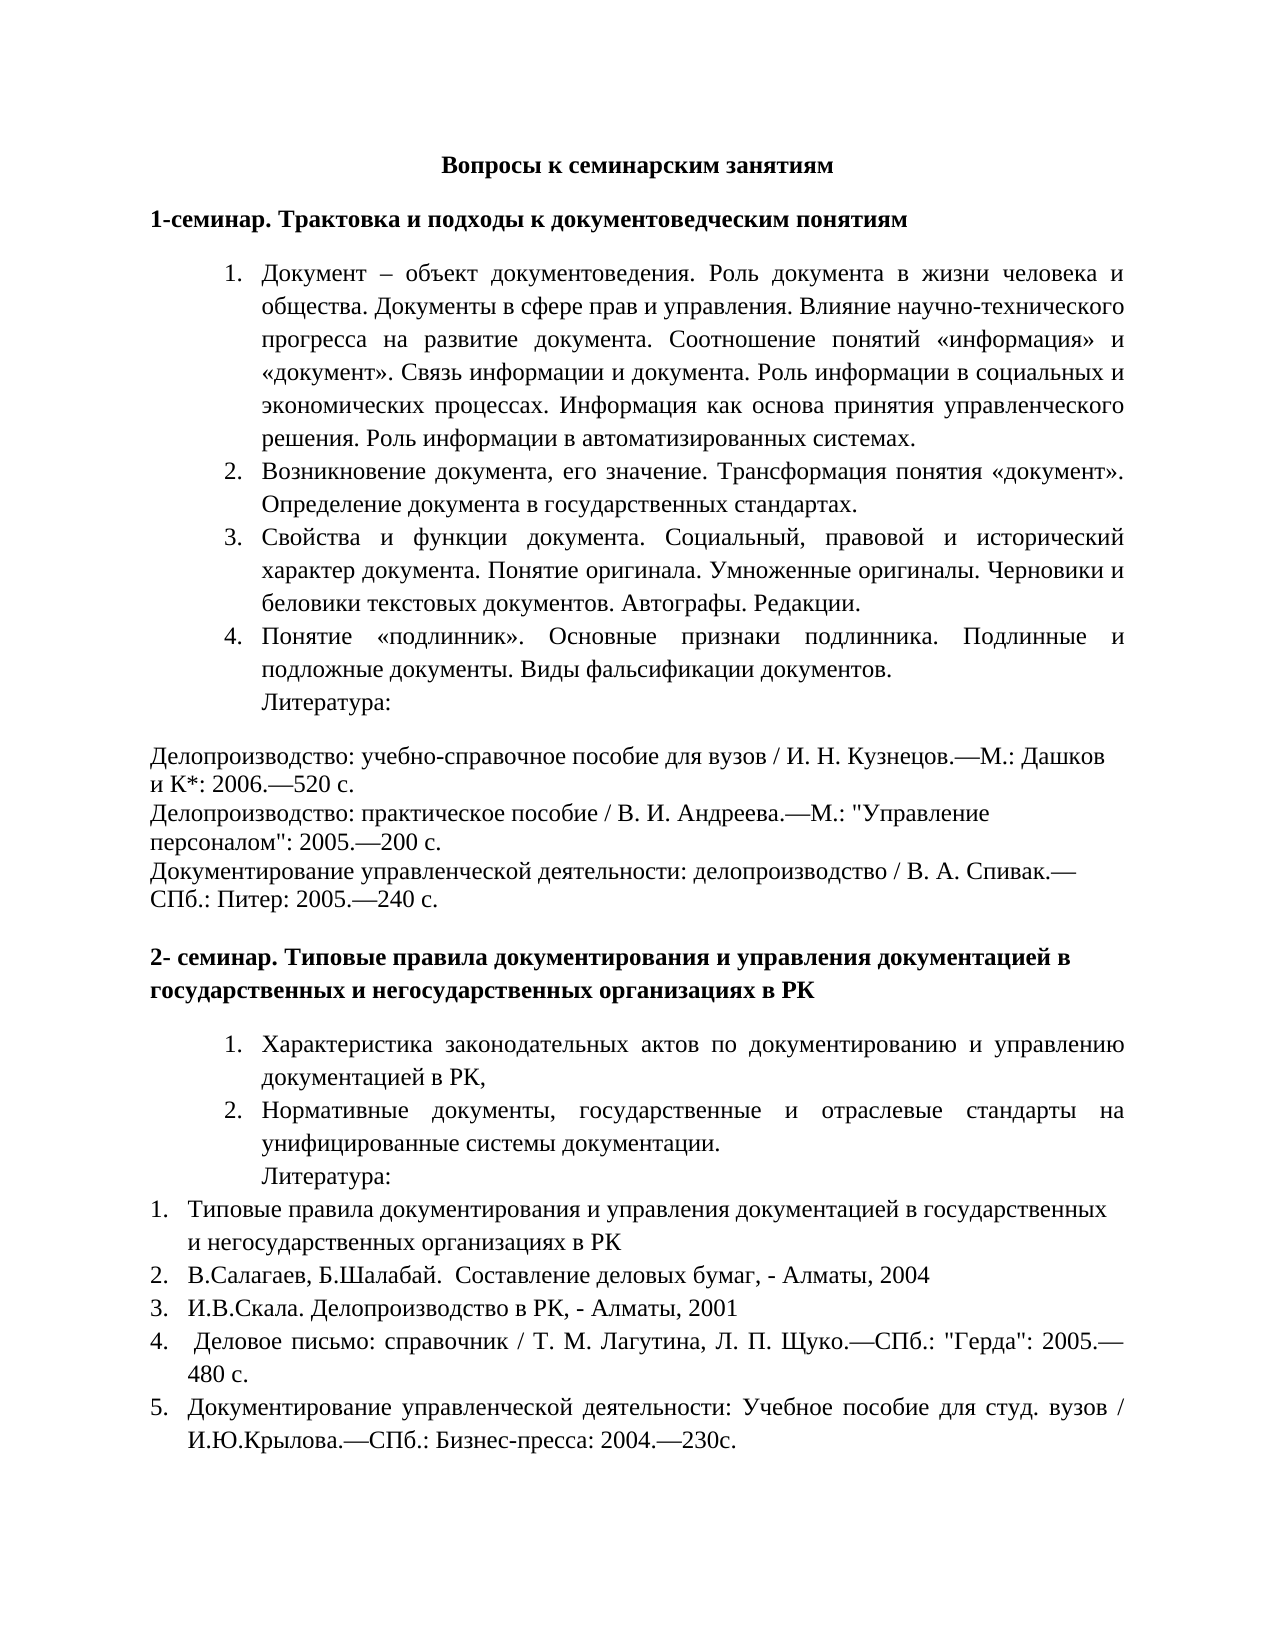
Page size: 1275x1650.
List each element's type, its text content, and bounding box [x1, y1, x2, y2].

list Свойства и функции документа. Социальный, правовой и исторический характер документа. Понятие оригинала. Умноженные оригиналы. Черновики и беловики текстовых документов. Автографы. Редакции. [224, 522, 1125, 617]
text 1-семинар. Трактовка и подходы к документоведческим понятиям [150, 204, 1125, 233]
list Нормативные документы, государственные и отраслевые стандарты на унифицированные системы документации. [224, 1095, 1125, 1157]
text Делопроизводство: учебно-справочное пособие для вузов / И. Н. Кузнецов.—М.: Дашков и К*: 2006.—520 с. [150, 741, 1125, 798]
list Литература: [261, 1161, 1125, 1190]
text 2- семинар. Типовые правила документирования и управления документацией в государственных и негосударственных организациях в РК [150, 942, 1125, 1004]
list И.В.Скала. Делопроизводство в РК, - Алматы, 2001 [150, 1293, 1125, 1322]
list Характеристика законодательных актов по документированию и управлению документацией в РК, [224, 1029, 1125, 1091]
list Типовые правила документирования и управления документацией в государственных и негосударственных организациях в РК [150, 1194, 1125, 1256]
list Возникновение документа, его значение. Трансформация понятия «документ». Определение документа в государственных стандартах. [224, 456, 1125, 518]
list Литература: [261, 687, 1125, 716]
list Понятие «подлинник». Основные признаки подлинника. Подлинные и подложные документы. Виды фальсификации документов. [224, 621, 1125, 683]
text Документирование управленческой деятельности: делопроизводство / В. А. Спивак.—СПб.: Питер: 2005.—240 с. [150, 856, 1125, 913]
list Документирование управленческой деятельности: Учебное пособие для студ. вузов / И.Ю.Крылова.—СПб.: Бизнес-пресса: 2004.—230с. [150, 1392, 1125, 1454]
text Вопросы к семинарским занятиям [150, 150, 1125, 179]
text Делопроизводство: практическое пособие / В. И. Андреева.—М.: "Управление персоналом": 2005.—200 с. [150, 798, 1125, 856]
list В.Салагаев, Б.Шалабай. Составление деловых бумаг, - Алматы, 2004 [150, 1260, 1125, 1289]
list Документ – объект документоведения. Роль документа в жизни человека и общества. Документы в сфере прав и управления. Влияние научно-технического прогресса на развитие документа. Соотношение понятий «информация» и «документ». Связь информации и документа. Роль информации в социальных и экономических процессах. Информация как основа принятия управленческого решения. Роль информации в автоматизированных системах. [224, 258, 1125, 452]
list Деловое письмо: справочник / Т. М. Лагутина, Л. П. Щуко.—СПб.: "Герда": 2005.—480 с. [150, 1326, 1125, 1388]
